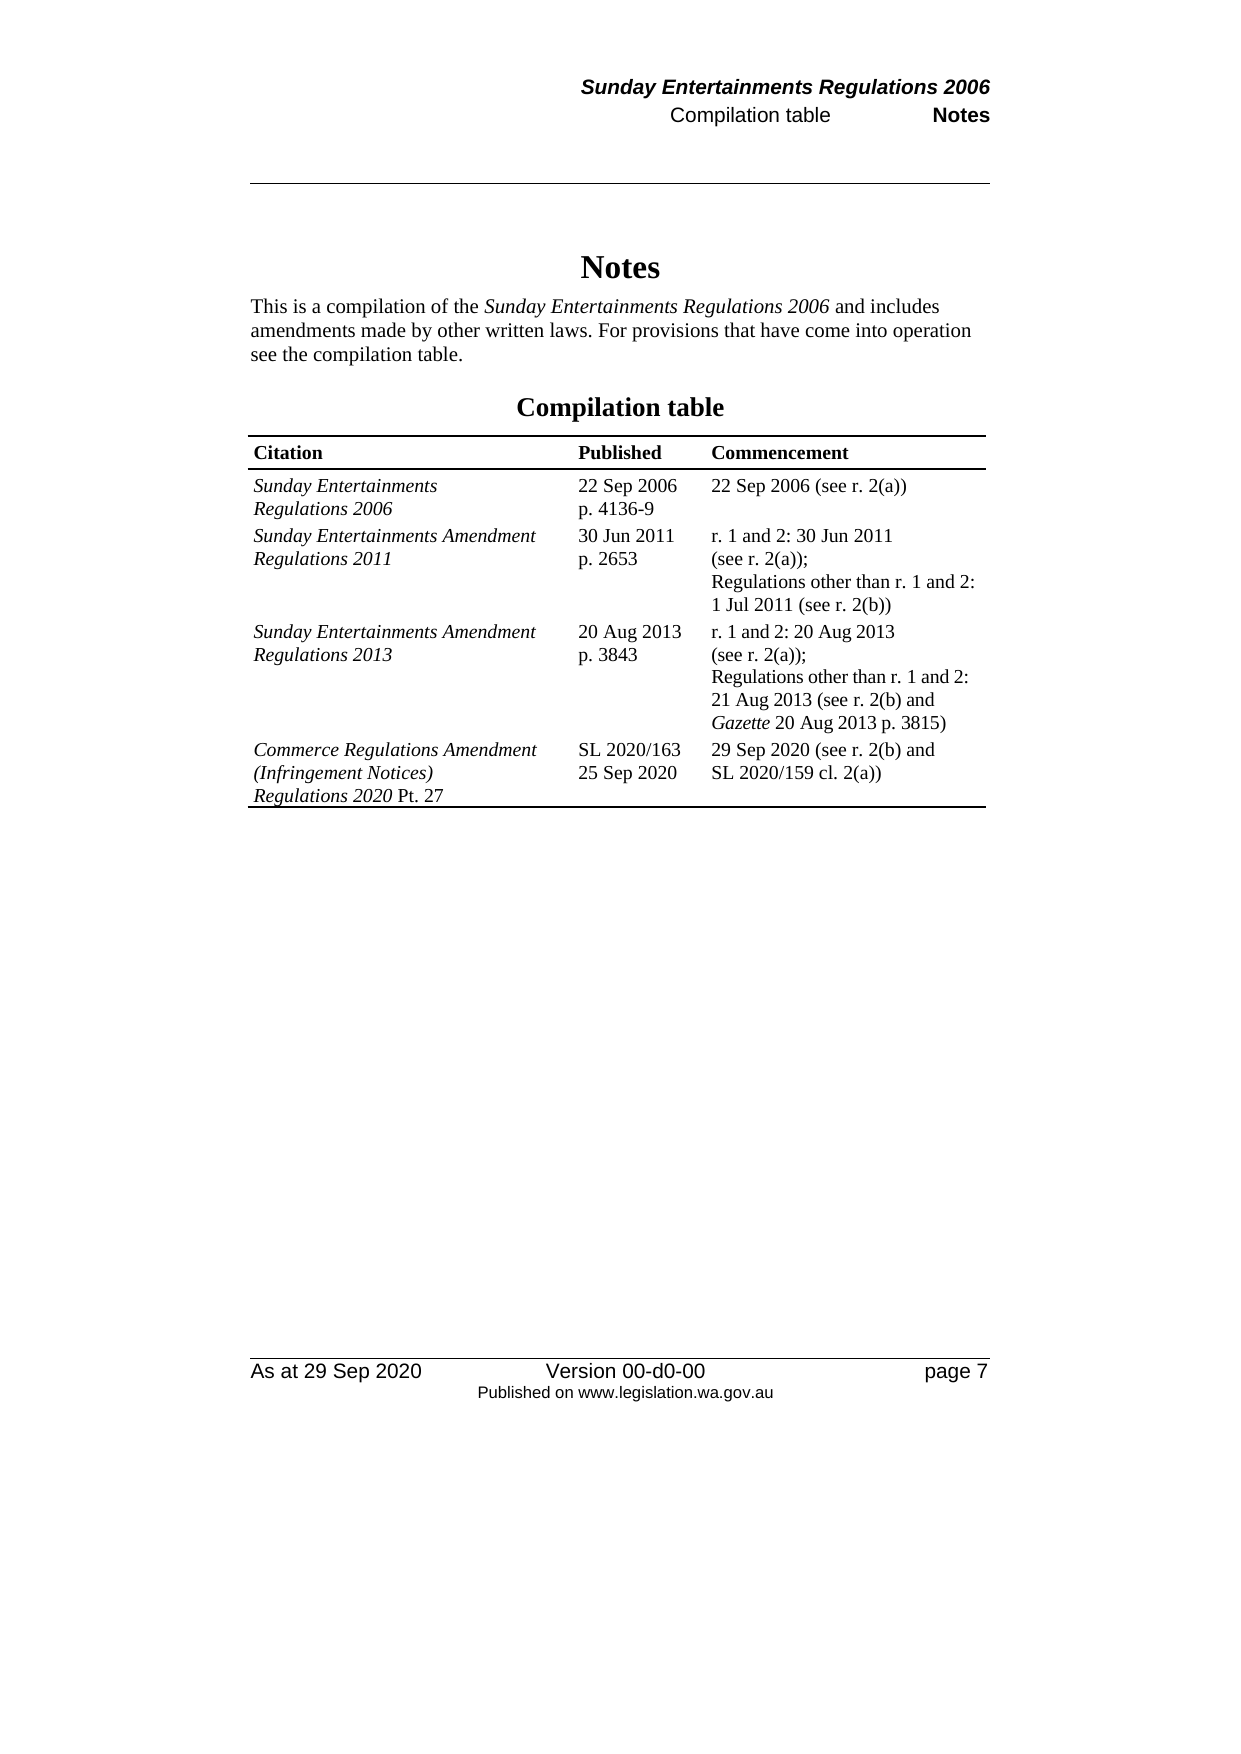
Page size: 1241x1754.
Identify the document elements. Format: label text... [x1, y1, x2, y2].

table_cell Sunday Entertainments Amendment Regulations 2013 [248, 616, 572, 734]
table_header Published [572, 437, 705, 468]
table_cell 22 Sep 2006 p. 4136-9 [572, 470, 705, 520]
table_cell r. 1 and 2: 20 Aug 2013 (see r. 2(a)); Regulations other than r. 1 and 2: 21 Aug 2013 (see r. 2(b) and Gazette 20 Aug 2013 p. 3815) [705, 616, 986, 734]
table_cell 29 Sep 2020 (see r. 2(b) and SL 2020/159 cl. 2(a)) [705, 734, 986, 806]
table_cell Sunday Entertainments Regulations 2006 [248, 470, 572, 520]
table_cell 22 Sep 2006 (see r. 2(a)) [705, 470, 986, 520]
subtitle Notes [250, 247, 990, 286]
table_cell SL 2020/163 25 Sep 2020 [572, 734, 705, 806]
table_header Commencement [705, 437, 986, 468]
table_cell Sunday Entertainments Amendment Regulations 2011 [248, 520, 572, 616]
subtitle Compilation table [250, 391, 990, 422]
table_cell Commerce Regulations Amendment (Infringement Notices) Regulations 2020 Pt. 27 [248, 734, 572, 806]
table_cell r. 1 and 2: 30 Jun 2011 (see r. 2(a)); Regulations other than r. 1 and 2: 1 Jul 2011 (see r. 2(b)) [705, 520, 986, 616]
table_cell 30 Jun 2011 p. 2653 [572, 520, 705, 616]
table_cell 20 Aug 2013 p. 3843 [572, 616, 705, 734]
table_header Citation [248, 437, 572, 468]
text This is a compilation of the Sunday Entertainments Regulations 2006 and includes amendments made by other written laws. For provisions that have come into operation see the compilation table. [250, 294, 990, 366]
